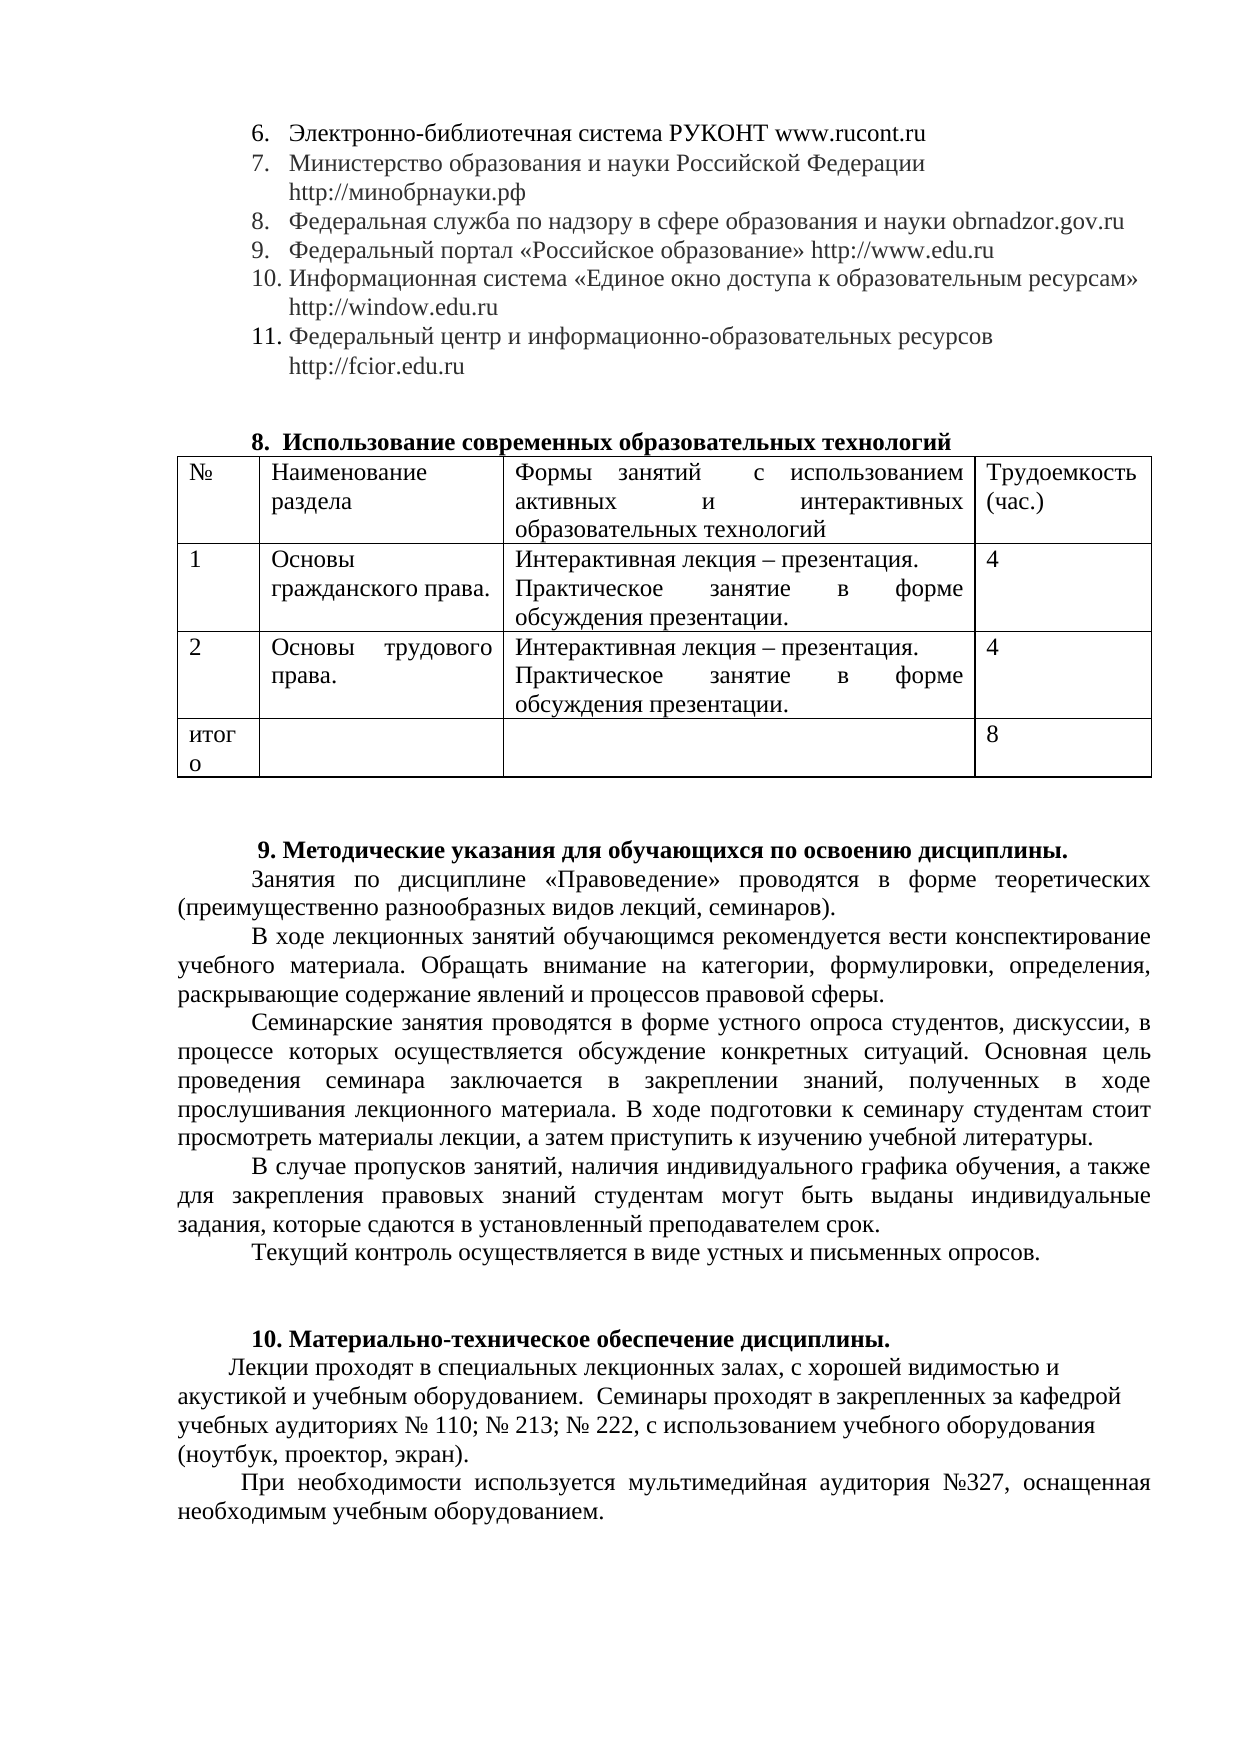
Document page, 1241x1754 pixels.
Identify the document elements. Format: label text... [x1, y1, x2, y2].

table_cell 4 [976, 632, 1151, 718]
list Федеральный центр и информационно-образовательных ресурсов http://fcior.edu.ru [251, 321, 1152, 380]
table_cell 8 [976, 719, 1151, 776]
table_cell 2 [178, 632, 259, 718]
list Федеральная служба по надзору в сфере образования и науки obrnadzor.gov.ru [251, 206, 1152, 235]
table_header № [178, 457, 259, 543]
table_header Формы занятий с использованием активных и интерактивных образовательных технологий [504, 457, 974, 543]
table_cell [260, 719, 503, 776]
table_cell 1 [178, 544, 259, 631]
table_cell Основы гражданского права. [260, 544, 503, 631]
table_header Наименование раздела [260, 457, 503, 543]
text 9. Методические указания для обучающихся по освоению дисциплины. [177, 835, 1152, 864]
text Текущий контроль осуществляется в виде устных и письменных опросов. [177, 1237, 1152, 1266]
text В ходе лекционных занятий обучающимся рекомендуется вести конспектирование учебного материала. Обращать внимание на категории, формулировки, определения, раскрывающие содержание явлений и процессов правовой сферы. [177, 921, 1152, 1007]
text 8. Использование современных образовательных технологий [177, 427, 1152, 456]
text В случае пропусков занятий, наличия индивидуального графика обучения, а также для закрепления правовых знаний студентам могут быть выданы индивидуальные задания, которые сдаются в установленный преподавателем срок. [177, 1151, 1152, 1237]
table_cell Интерактивная лекция – презентация. Практическое занятие в форме обсуждения презентации. [504, 632, 974, 718]
list Федеральный портал «Российское образование» http://www.edu.ru [251, 235, 1152, 263]
text 10. Материально-техническое обеспечение дисциплины. [177, 1324, 1152, 1352]
table_cell 4 [976, 544, 1151, 631]
text Семинарские занятия проводятся в форме устного опроса студентов, дискуссии, в процессе которых осуществляется обсуждение конкретных ситуаций. Основная цель проведения семинара заключается в закреплении знаний, полученных в ходе прослушивания лекционного материала. В ходе подготовки к семинару студентам стоит просмотреть материалы лекции, а затем приступить к изучению учебной литературы. [177, 1007, 1152, 1151]
table_cell Основы трудового права. [260, 632, 503, 718]
table_cell Интерактивная лекция – презентация. Практическое занятие в форме обсуждения презентации. [504, 544, 974, 631]
text При необходимости используется мультимедийная аудитория №327, оснащенная необходимым учебным оборудованием. [177, 1467, 1152, 1525]
list Информационная система «Единое окно доступа к образовательным ресурсам» http://window.edu.ru [251, 263, 1152, 321]
table_cell итого [178, 719, 259, 776]
list Электронно-библиотечная система РУКОНТ www.rucont.ru [251, 118, 1152, 147]
table_header Трудоемкость (час.) [976, 457, 1151, 543]
text Занятия по дисциплине «Правоведение» проводятся в форме теоретических (преимущественно разнообразных видов лекций, семинаров). [177, 864, 1152, 921]
list Министерство образования и науки Российской Федерации http://минобрнауки.рф [251, 148, 1152, 206]
table_cell [504, 719, 974, 776]
text Лекции проходят в специальных лекционных залах, с хорошей видимостью и акустикой и учебным оборудованием. Семинары проходят в закрепленных за кафедрой учебных аудиториях № 110; № 213; № 222, с использованием учебного оборудования (ноутбук, проектор, экран). [177, 1352, 1152, 1467]
